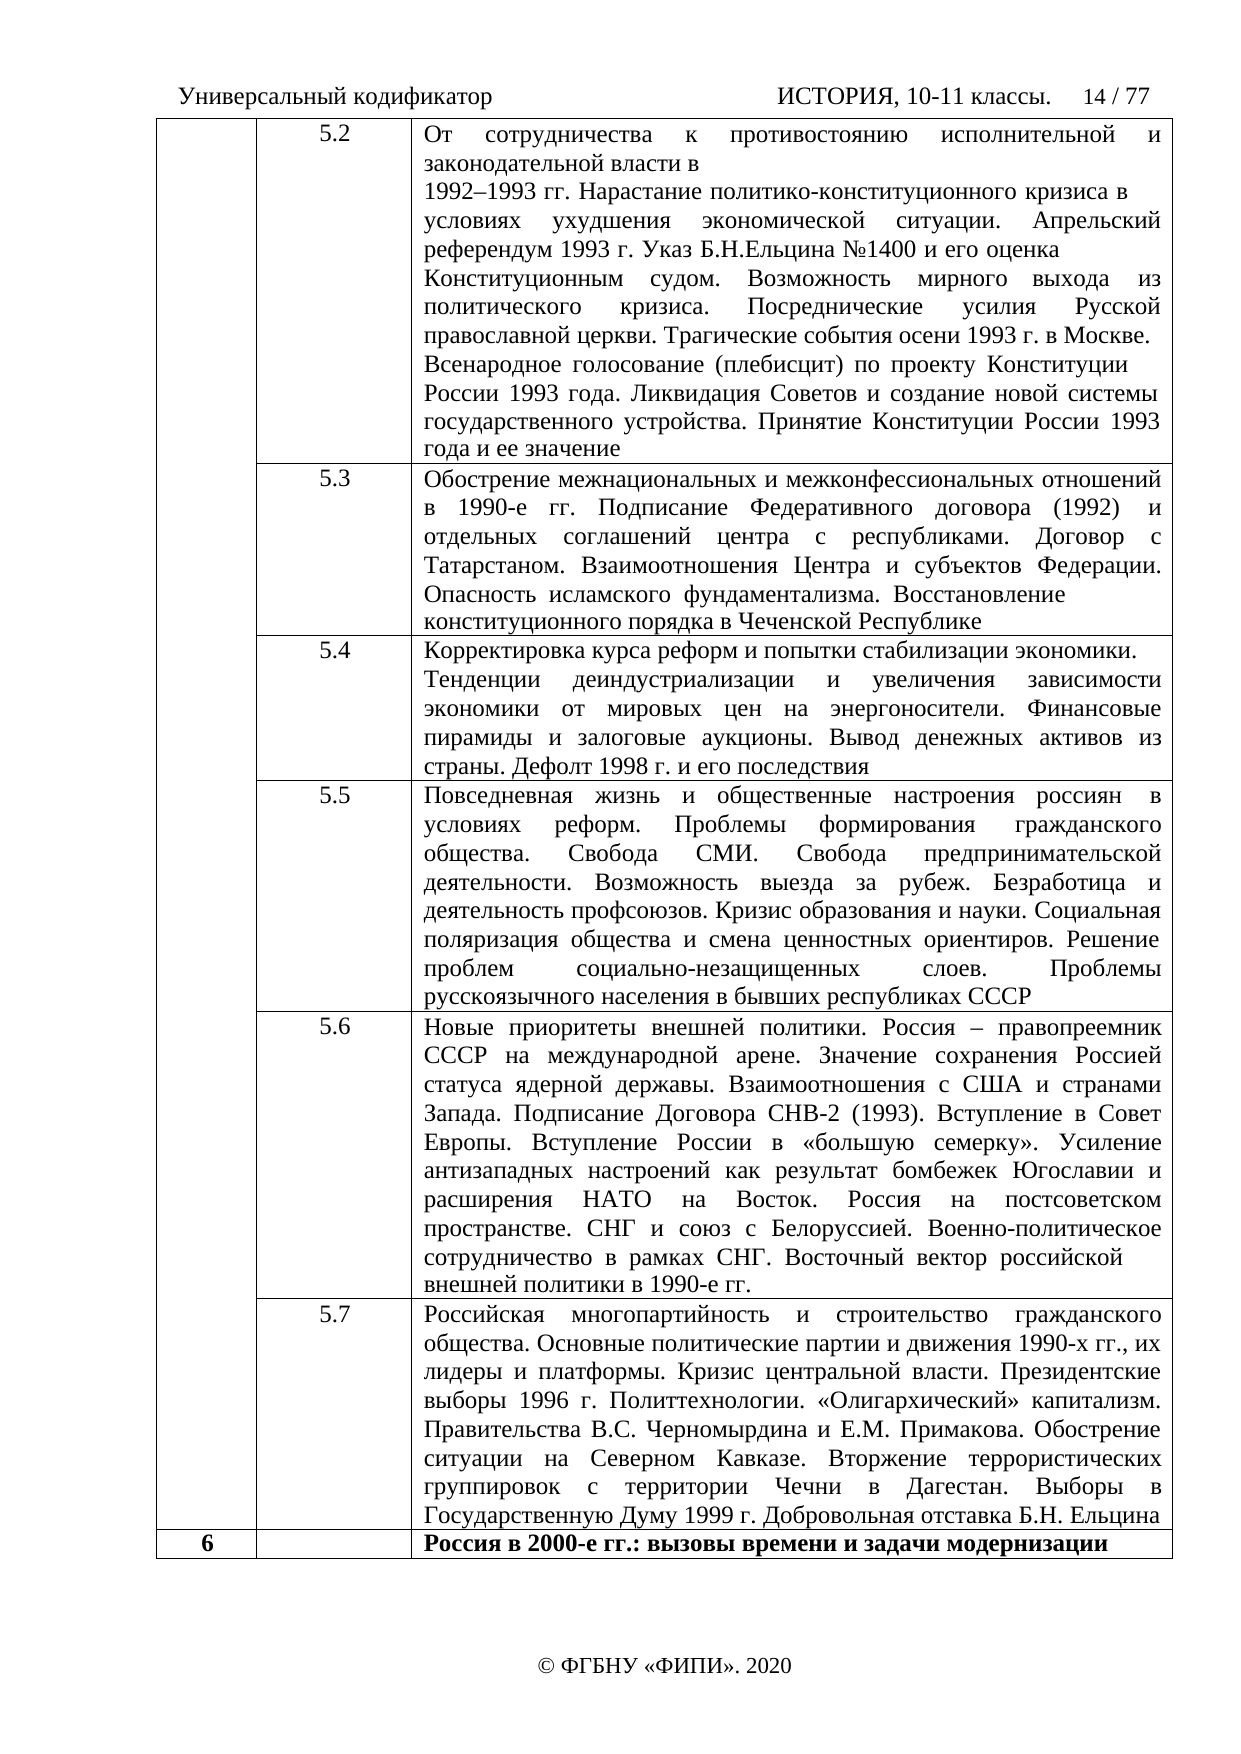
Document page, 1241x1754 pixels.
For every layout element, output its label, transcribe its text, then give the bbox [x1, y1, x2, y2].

table_cell 6 [157, 1530, 256, 1558]
table_header 5.2 [257, 119, 411, 463]
table_cell Повседневная жизнь и общественные настроения россиян в условиях реформ. Проблемы формирования гражданского общества. Свобода СМИ. Свобода предпринимательской деятельности. Возможность выезда за рубеж. Безработица и деятельность профсоюзов. Кризис образования и науки. Социальная поляризация общества и смена ценностных ориентиров. Решение проблем социально-незащищенных слоев. Проблемы русскоязычного населения в бывших республиках СССР [412, 781, 1172, 1011]
table_cell 5.7 [257, 1299, 411, 1529]
table_cell 5.3 [257, 464, 411, 635]
table_cell Обострение межнациональных и межконфессиональных отношений в 1990-е гг. Подписание Федеративного договора (1992) и отдельных соглашений центра с республиками. Договор с Татарстаном. Взаимоотношения Центра и субъектов Федерации. Опасность исламского фундаментализма. Восстановление конституционного порядка в Чеченской Республике [412, 464, 1172, 635]
table_header [157, 119, 256, 1529]
table_cell Новые приоритеты внешней политики. Россия – правопреемник СССР на международной арене. Значение сохранения Россией статуса ядерной державы. Взаимоотношения с США и странами Запада. Подписание Договора СНВ-2 (1993). Вступление в Совет Европы. Вступление России в «большую семерку». Усиление антизападных настроений как результат бомбежек Югославии и расширения НАТО на Восток. Россия на постсоветском пространстве. СНГ и союз с Белоруссией. Военно-политическое сотрудничество в рамках СНГ. Восточный вектор российской внешней политики в 1990-е гг. [412, 1012, 1172, 1298]
table_cell Россия в 2000-е гг.: вызовы времени и задачи модернизации [412, 1530, 1172, 1558]
table_cell 5.6 [257, 1012, 411, 1298]
table_cell 5.5 [257, 781, 411, 1011]
table_cell 5.4 [257, 636, 411, 779]
table_cell [257, 1530, 411, 1558]
table_cell Корректировка курса реформ и попытки стабилизации экономики. Тенденции деиндустриализации и увеличения зависимости экономики от мировых цен на энергоносители. Финансовые пирамиды и залоговые аукционы. Вывод денежных активов из страны. Дефолт 1998 г. и его последствия [412, 636, 1172, 779]
table_cell Российская многопартийность и строительство гражданского общества. Основные политические партии и движения 1990-х гг., их лидеры и платформы. Кризис центральной власти. Президентские выборы 1996 г. Политтехнологии. «Олигархический» капитализм. Правительства В.С. Черномырдина и Е.М. Примакова. Обострение ситуации на Северном Кавказе. Вторжение террористических группировок с территории Чечни в Дагестан. Выборы в Государственную Думу 1999 г. Добровольная отставка Б.Н. Ельцина [412, 1299, 1172, 1529]
table_header От сотрудничества к противостоянию исполнительной и законодательной власти в 1992–1993 гг. Нарастание политико-конституционного кризиса в условиях ухудшения экономической ситуации. Апрельский референдум 1993 г. Указ Б.Н.Ельцина №1400 и его оценка Конституционным судом. Возможность мирного выхода из политического кризиса. Посреднические усилия Русской православной церкви. Трагические события осени 1993 г. в Москве. Всенародное голосование (плебисцит) по проекту Конституции России 1993 года. Ликвидация Советов и создание новой системы государственного устройства. Принятие Конституции России 1993 года и ее значение [412, 119, 1172, 463]
